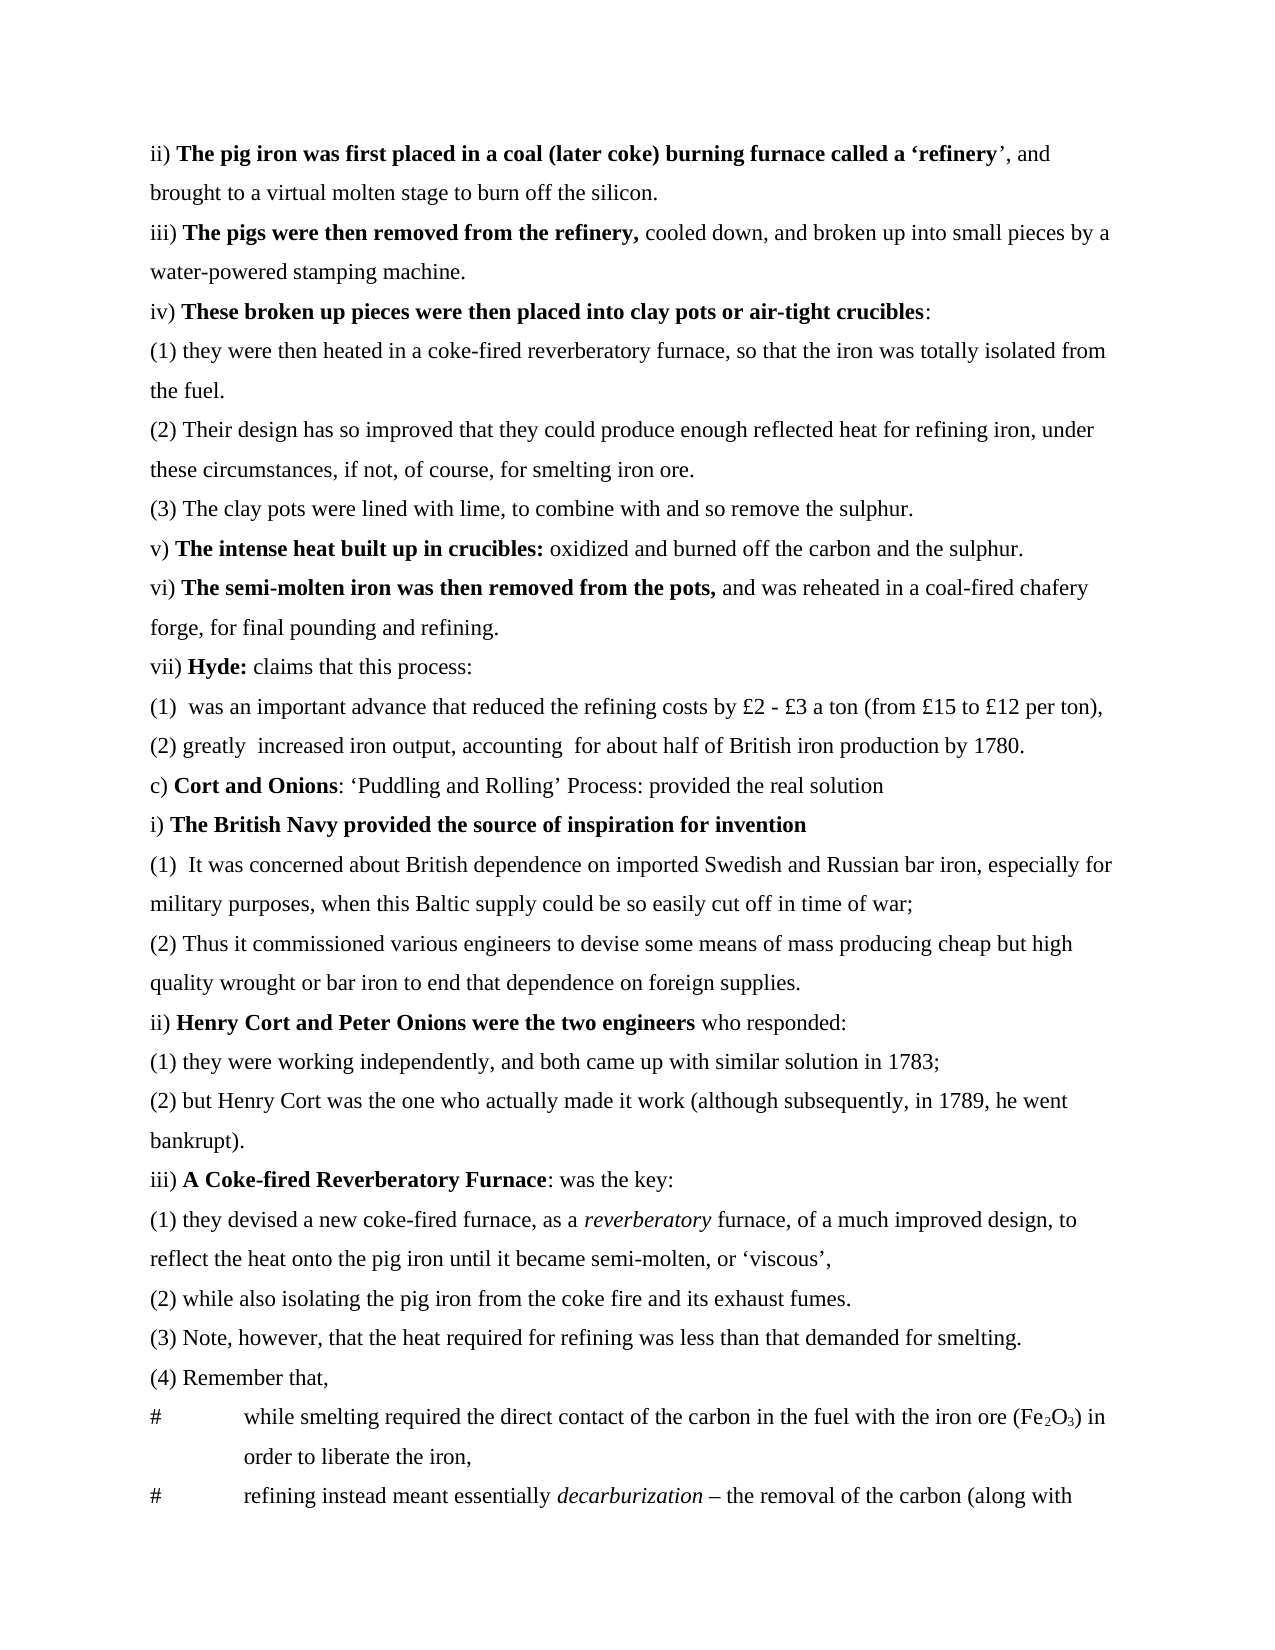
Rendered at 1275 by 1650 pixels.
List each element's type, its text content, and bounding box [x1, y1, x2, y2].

text (2) while also isolating the pig iron from the coke fire and its exhaust fumes. [150, 1285, 1125, 1311]
text vi) The semi-molten iron was then removed from the pots, and was reheated in a coal-fired chafery forge, for final pounding and refining. [150, 574, 1125, 640]
text iii) The pigs were then removed from the refinery, cooled down, and broken up into small pieces by a water-powered stamping machine. [150, 219, 1125, 285]
text (2) Thus it commissioned various engineers to devise some means of mass producing cheap but high quality wrought or bar iron to end that dependence on foreign supplies. [150, 929, 1125, 995]
text (1) was an important advance that reduced the refining costs by £2 - £3 a ton (from £15 to £12 per ton), [150, 693, 1125, 719]
text i) The British Navy provided the source of inspiration for invention [150, 811, 1125, 837]
text ii) The pig iron was first placed in a coal (later coke) burning furnace called a ‘refinery’, and brought to a virtual molten stage to burn off the silicon. [150, 140, 1125, 206]
text (1) It was concerned about British dependence on imported Swedish and Russian bar iron, especially for military purposes, when this Baltic supply could be so easily cut off in time of war; [150, 851, 1125, 916]
text (1) they devised a new coke-fired furnace, as a reverberatory furnace, of a much improved design, to reflect the heat onto the pig iron until it became semi-molten, or ‘viscous’, [150, 1206, 1125, 1272]
text iii) A Coke-fired Reverberatory Furnace: was the key: [150, 1166, 1125, 1193]
text v) The intense heat built up in crucibles: oxidized and burned off the carbon and the sulphur. [150, 535, 1125, 561]
text c) Cort and Onions: ‘Puddling and Rolling’ Process: provided the real solution [150, 772, 1125, 798]
text ii) Henry Cort and Peter Onions were the two engineers who responded: [150, 1008, 1125, 1035]
text (1) they were working independently, and both came up with similar solution in 1783; [150, 1048, 1125, 1074]
text (3) Note, however, that the heat required for refining was less than that demanded for smelting. [150, 1324, 1125, 1351]
text (2) Their design has so improved that they could produce enough reflected heat for refining iron, under these circumstances, if not, of course, for smelting iron ore. [150, 416, 1125, 482]
text (1) they were then heated in a coke-fired reverberatory furnace, so that the iron was totally isolated from the fuel. [150, 337, 1125, 403]
text (3) The clay pots were lined with lime, to combine with and so remove the sulphur. [150, 495, 1125, 522]
text (4) Remember that, [150, 1364, 1125, 1390]
text vii) Hyde: claims that this process: [150, 653, 1125, 679]
text (2) greatly increased iron output, accounting for about half of British iron production by 1780. [150, 732, 1125, 758]
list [150, 1482, 1125, 1509]
text (2) but Henry Cort was the one who actually made it work (although subsequently, in 1789, he went bankrupt). [150, 1087, 1125, 1153]
text iv) These broken up pieces were then placed into clay pots or air-tight crucibles: [150, 298, 1125, 324]
list while smelting required the direct contact of the carbon in the fuel with the iron ore (Fe2O3) in order to liberate the iron, [150, 1403, 1125, 1469]
